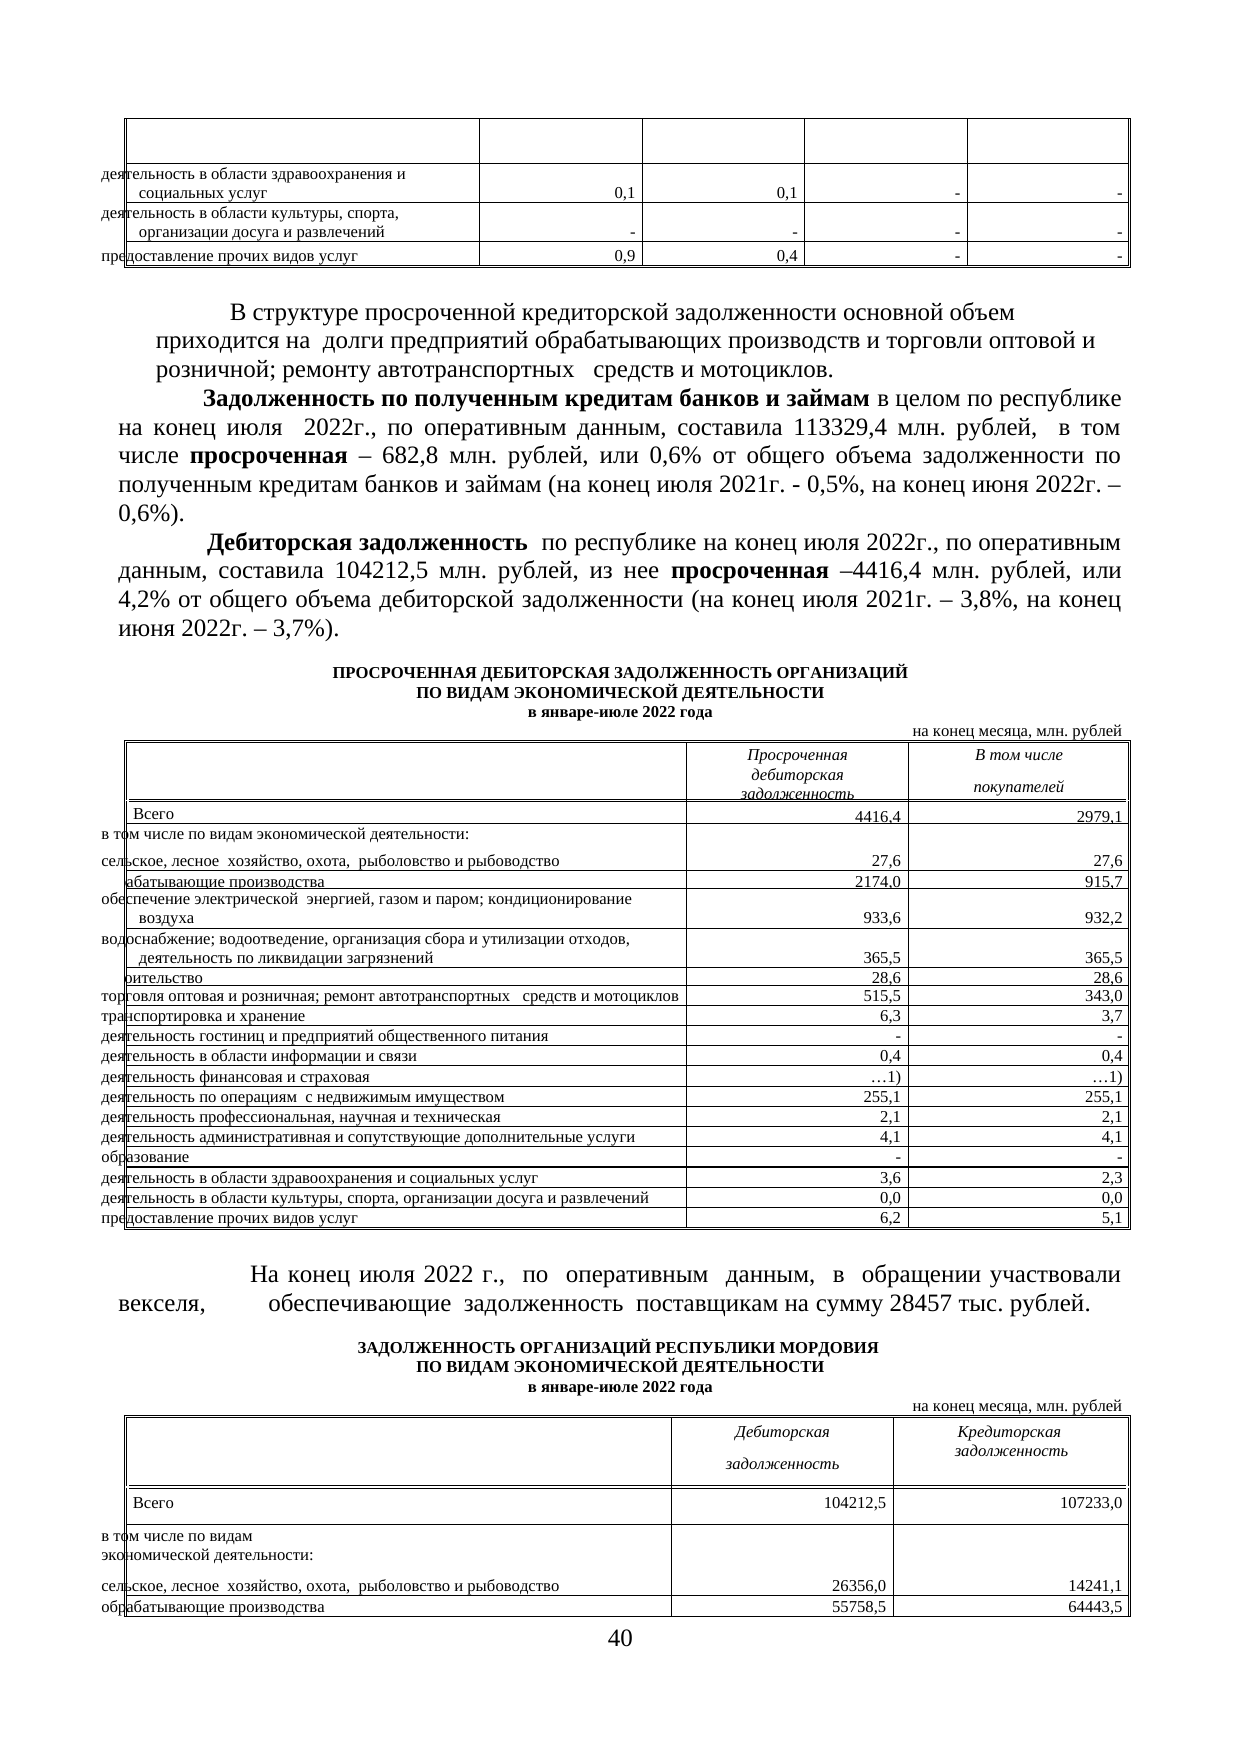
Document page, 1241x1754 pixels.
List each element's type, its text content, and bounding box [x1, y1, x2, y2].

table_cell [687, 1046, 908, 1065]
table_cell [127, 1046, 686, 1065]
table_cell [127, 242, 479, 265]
text На конец июля 2022 г., по оперативным данным, в обращении участвовали векселя, обеспечивающие задолженность поставщикам на сумму 28457 тыс. рублей. [118, 1259, 1122, 1316]
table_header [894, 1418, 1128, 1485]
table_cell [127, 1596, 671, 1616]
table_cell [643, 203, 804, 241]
text в январе-июле 2022 года [118, 702, 1122, 721]
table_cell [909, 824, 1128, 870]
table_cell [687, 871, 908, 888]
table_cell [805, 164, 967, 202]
text на конец месяца, млн. рублей [118, 721, 1122, 740]
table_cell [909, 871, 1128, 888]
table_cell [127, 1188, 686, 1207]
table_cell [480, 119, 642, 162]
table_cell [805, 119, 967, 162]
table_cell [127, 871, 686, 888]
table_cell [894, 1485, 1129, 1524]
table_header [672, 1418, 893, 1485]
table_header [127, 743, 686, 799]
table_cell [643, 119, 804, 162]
text В структуре просроченной кредиторской задолженности основной объем приходится на долги предприятий обрабатывающих производств и торговли оптовой и розничной; ремонту автотранспортных средств и мотоциклов. [156, 297, 1122, 383]
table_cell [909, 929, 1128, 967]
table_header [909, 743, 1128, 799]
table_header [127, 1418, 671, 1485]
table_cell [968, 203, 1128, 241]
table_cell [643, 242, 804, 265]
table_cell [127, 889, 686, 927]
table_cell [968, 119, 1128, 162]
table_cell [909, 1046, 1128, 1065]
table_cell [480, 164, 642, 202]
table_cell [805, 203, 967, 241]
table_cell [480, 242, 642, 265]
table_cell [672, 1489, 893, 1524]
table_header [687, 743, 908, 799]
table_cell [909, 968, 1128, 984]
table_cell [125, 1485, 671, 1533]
text ЗАДОЛЖЕННОСТЬ ОРГАНИЗАЦИЙ РЕСПУБЛИКИ МОРДОВИЯ ПО ВИДАМ ЭКОНОМИЧЕСКОЙ ДЕЯТЕЛЬНОСТИ [118, 1338, 1122, 1376]
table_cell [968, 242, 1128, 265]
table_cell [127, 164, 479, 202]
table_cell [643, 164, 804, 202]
text в январе-июле 2022 года [118, 1376, 1122, 1396]
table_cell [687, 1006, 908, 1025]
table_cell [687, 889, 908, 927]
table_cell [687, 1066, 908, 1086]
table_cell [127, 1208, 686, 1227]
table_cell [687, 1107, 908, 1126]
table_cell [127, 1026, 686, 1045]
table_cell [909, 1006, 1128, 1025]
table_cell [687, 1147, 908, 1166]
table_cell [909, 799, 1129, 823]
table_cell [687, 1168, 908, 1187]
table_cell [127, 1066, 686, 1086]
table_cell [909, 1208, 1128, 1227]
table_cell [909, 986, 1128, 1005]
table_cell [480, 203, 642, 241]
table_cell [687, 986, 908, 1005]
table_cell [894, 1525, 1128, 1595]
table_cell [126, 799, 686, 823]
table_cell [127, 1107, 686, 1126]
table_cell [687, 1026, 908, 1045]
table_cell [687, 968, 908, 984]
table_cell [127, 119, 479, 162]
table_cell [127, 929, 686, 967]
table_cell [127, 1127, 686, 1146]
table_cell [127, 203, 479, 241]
text Дебиторская задолженность по республике на конец июля 2022г., по оперативным данным, составила 104212,5 млн. рублей, из нее просроченная –4416,4 млн. рублей, или 4,2% от общего объема дебиторской задолженности (на конец июля 2021г. – 3,8%, на конец июня 2022г. – 3,7%). [118, 527, 1122, 642]
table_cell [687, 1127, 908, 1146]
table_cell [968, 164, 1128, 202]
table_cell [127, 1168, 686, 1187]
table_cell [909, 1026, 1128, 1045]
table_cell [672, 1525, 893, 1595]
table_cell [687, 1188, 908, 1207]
text ПО ВИДАМ ЭКОНОМИЧЕСКОЙ ДЕЯТЕЛЬНОСТИ [118, 682, 1122, 702]
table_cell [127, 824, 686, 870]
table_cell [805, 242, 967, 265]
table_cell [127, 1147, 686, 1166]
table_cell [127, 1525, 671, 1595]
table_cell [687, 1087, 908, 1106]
text ПРОСРОЧЕННАЯ ДЕБИТОРСКАЯ ЗАДОЛЖЕННОСТЬ ОРГАНИЗАЦИЙ [118, 663, 1122, 682]
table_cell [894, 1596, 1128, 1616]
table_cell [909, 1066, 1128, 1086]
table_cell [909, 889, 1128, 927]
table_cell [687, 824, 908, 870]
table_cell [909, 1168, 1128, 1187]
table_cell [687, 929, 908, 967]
text на конец месяца, млн. рублей [118, 1396, 1122, 1415]
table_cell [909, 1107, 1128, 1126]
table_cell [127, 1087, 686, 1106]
text Задолженность по полученным кредитам банков и займам в целом по республике на конец июля 2022г., по оперативным данным, составила 113329,4 млн. рублей, в том числе просроченная – 682,8 млн. рублей, или 0,6% от общего объема задолженности по полученным кредитам банков и займам (на конец июля 2021г. - 0,5%, на конец июня 2022г. – 0,6%). [118, 383, 1122, 527]
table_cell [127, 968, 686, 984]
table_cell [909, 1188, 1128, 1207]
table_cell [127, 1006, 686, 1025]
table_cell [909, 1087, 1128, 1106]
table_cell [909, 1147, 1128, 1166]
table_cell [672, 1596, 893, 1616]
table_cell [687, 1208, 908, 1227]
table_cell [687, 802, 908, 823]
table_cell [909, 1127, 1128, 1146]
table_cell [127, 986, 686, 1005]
